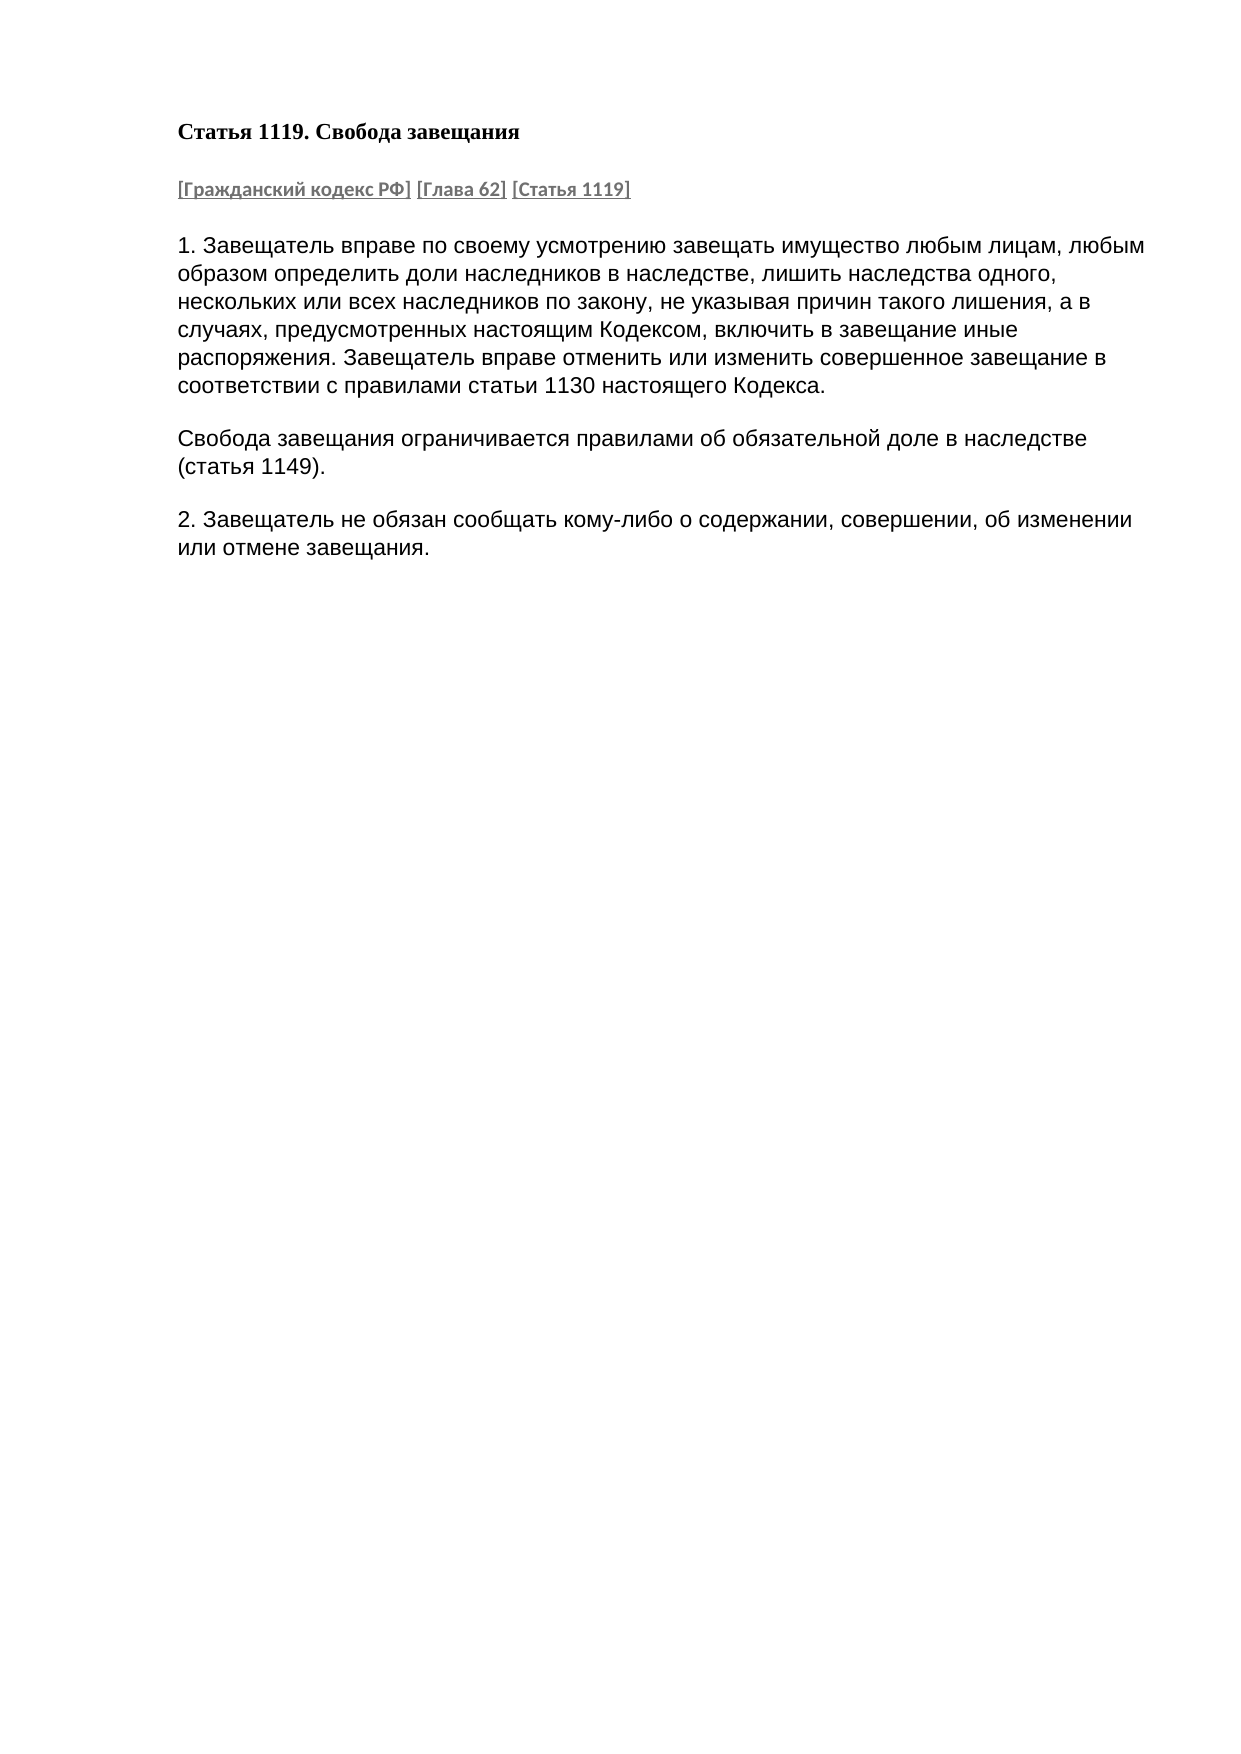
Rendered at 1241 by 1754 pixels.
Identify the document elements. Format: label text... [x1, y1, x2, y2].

text Свобода завещания ограничивается правилами об обязательной доле в наследстве (статья 1149). [177, 423, 1152, 479]
text 1. Завещатель вправе по своему усмотрению завещать имущество любым лицам, любым образом определить доли наследников в наследстве, лишить наследства одного, нескольких или всех наследников по закону, не указывая причин такого лишения, а в случаях, предусмотренных настоящим Кодексом, включить в завещание иные распоряжения. Завещатель вправе отменить или изменить совершенное завещание в соответствии с правилами статьи 1130 настоящего Кодекса. [177, 231, 1152, 398]
subtitle Статья 1119. Свобода завещания [177, 118, 1152, 144]
text 2. Завещатель не обязан сообщать кому-либо о содержании, совершении, об изменении или отмене завещания. [177, 504, 1152, 560]
text [Гражданский кодекс РФ] [Глава 62] [Статья 1119] [177, 174, 1152, 202]
